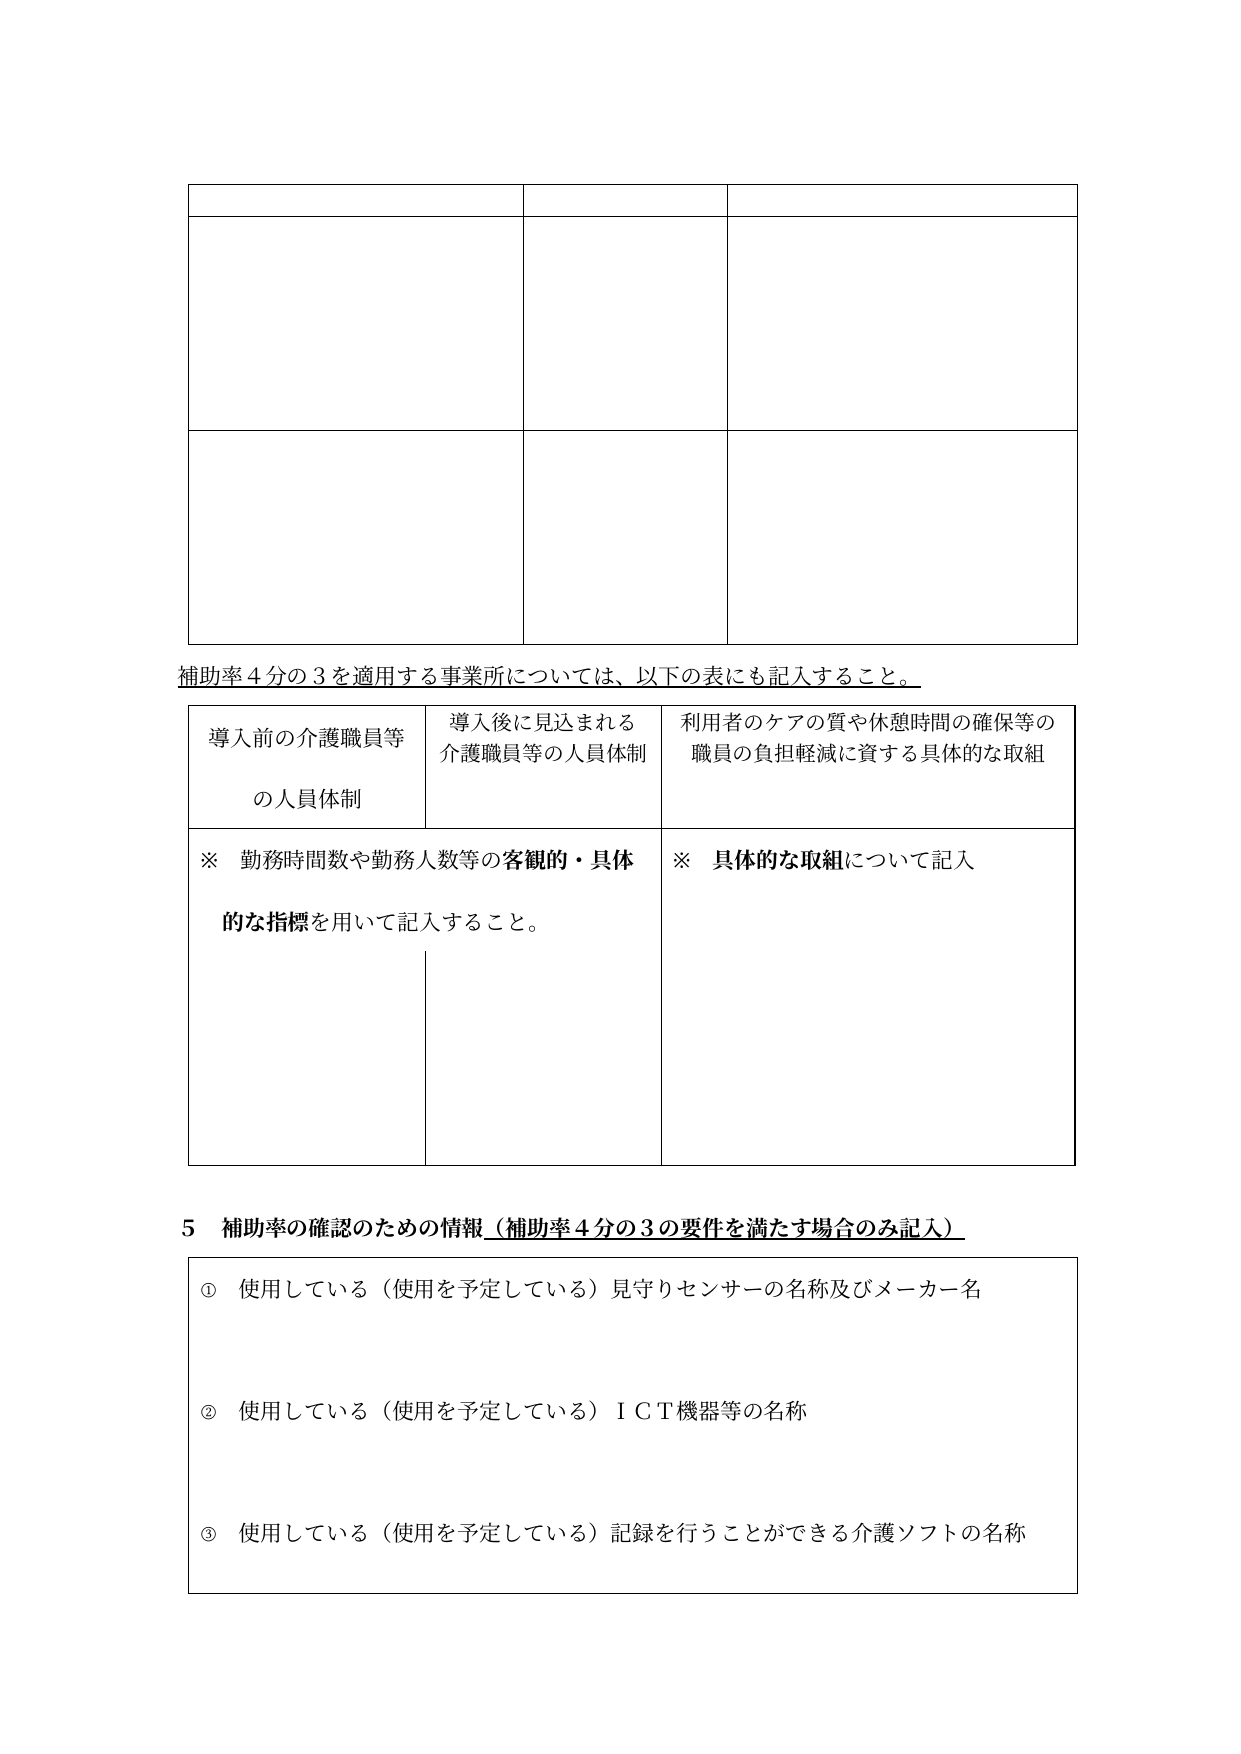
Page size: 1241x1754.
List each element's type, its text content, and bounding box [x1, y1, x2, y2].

text ５ 補助率の確認のための情報（補助率４分の３の要件を満たす場合のみ記入） [177, 1196, 1063, 1257]
table_cell [524, 217, 727, 429]
table_cell ※ 勤務時間数や勤務人数等の客観的・具体的な指標を用いて記入すること。 [189, 829, 661, 951]
table_header 利用者のケアの質や休憩時間の確保等の職員の負担軽減に資する具体的な取組 [662, 706, 1074, 828]
table_cell [189, 217, 523, 429]
table_cell [426, 951, 661, 1165]
text 補助率４分の３を適用する事業所については、以下の表にも記入すること。 [177, 644, 1063, 705]
table_cell [728, 217, 1077, 429]
table_cell [728, 185, 1077, 216]
table_header 導入後に見込まれる 介護職員等の人員体制 [426, 706, 661, 828]
table_cell [189, 185, 523, 216]
table_cell [189, 431, 523, 643]
table_cell [524, 185, 727, 216]
table_header 導入前の介護職員等の人員体制 [189, 706, 425, 828]
table_cell [189, 951, 425, 1165]
table_cell [728, 431, 1077, 643]
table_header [189, 1258, 1077, 1593]
table_cell [524, 431, 727, 643]
table_cell ※ 具体的な取組について記入 [662, 829, 1074, 1165]
